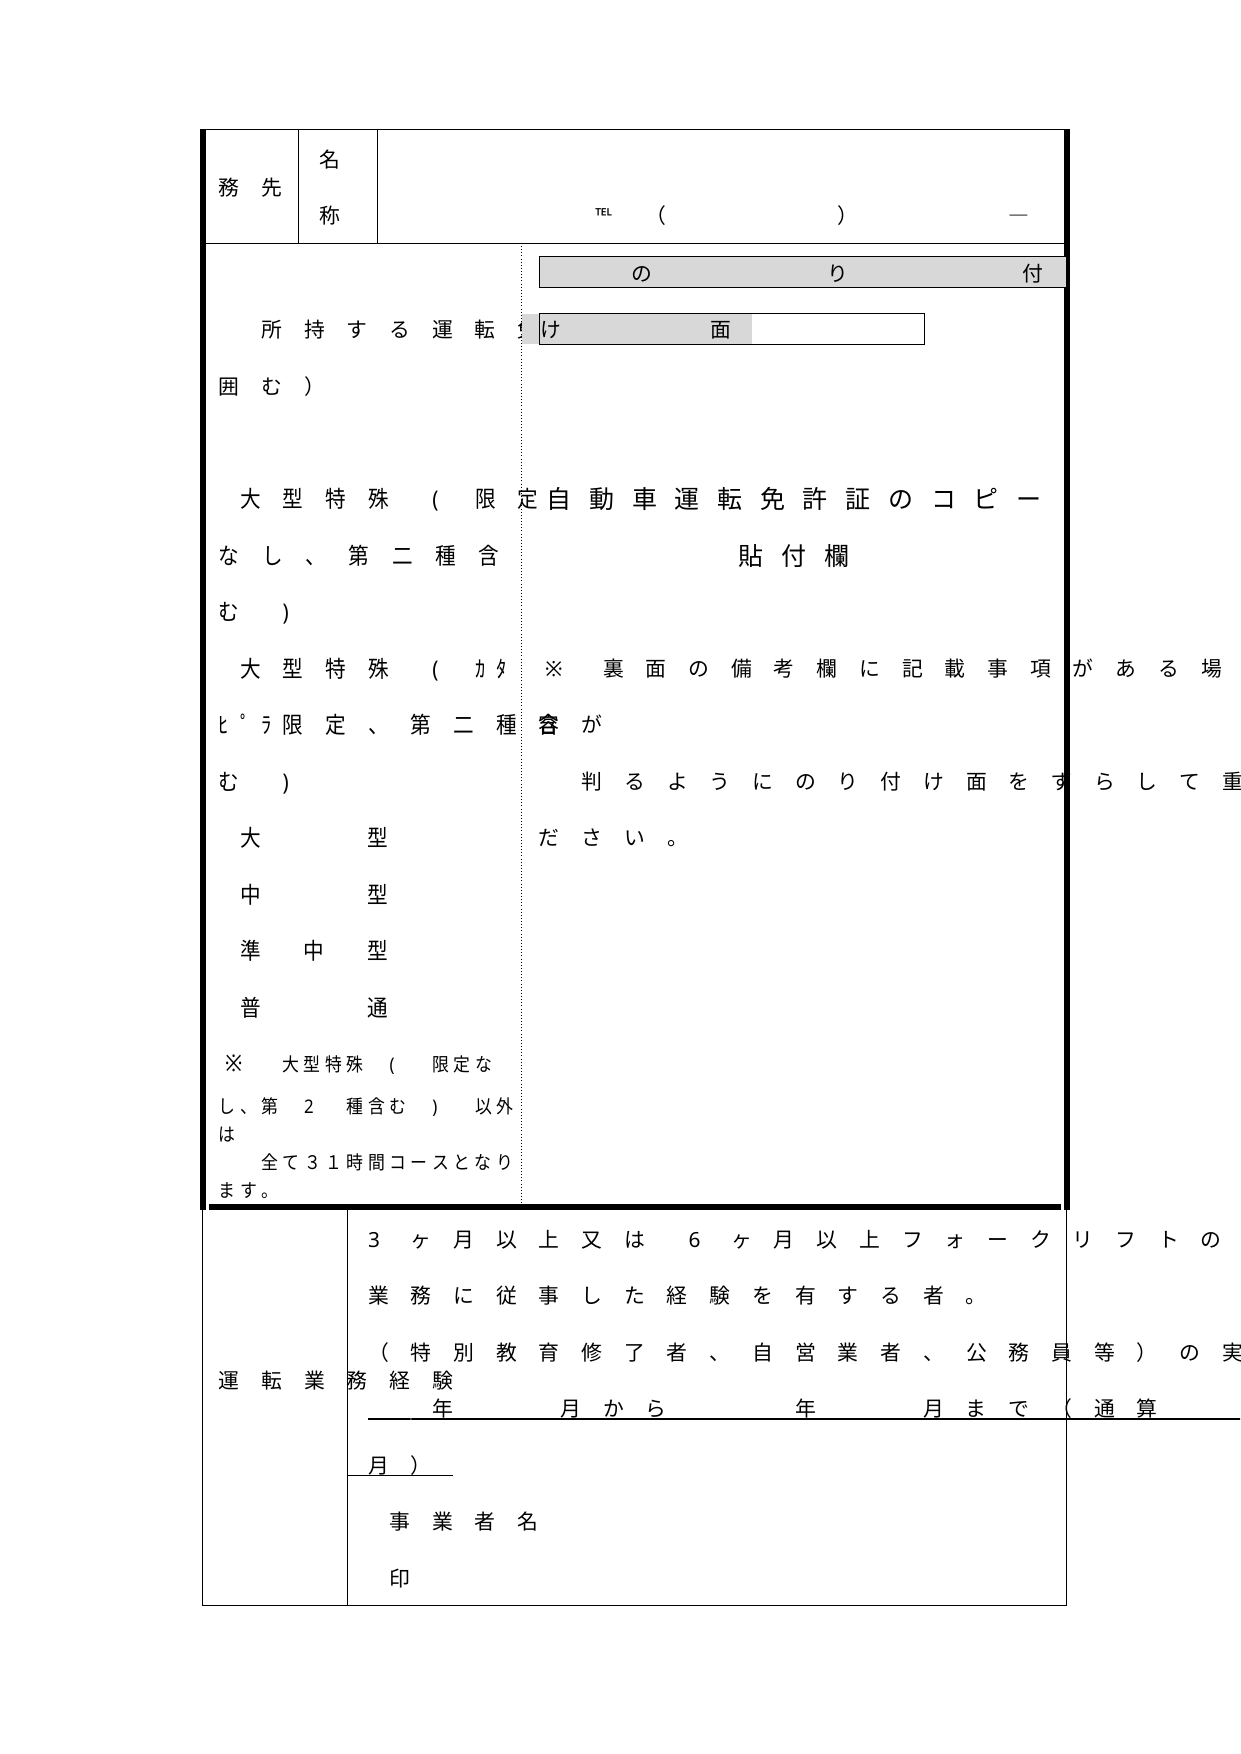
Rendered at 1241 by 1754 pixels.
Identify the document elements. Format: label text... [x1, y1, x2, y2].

table_cell 名 称 [299, 130, 377, 243]
table_cell ℡（ ） ― [378, 130, 1064, 243]
table_cell 所持する運転免許証（○で囲む） 大型特殊(限定なし、第二種含む) 大型特殊(ｶﾀﾋﾟﾗ限定、第二種含む) 大 型 中 型 準 中 型 普 通 ※大型特殊(限定なし、第2種含む)以外は 全て３１時間コースとなります。 [206, 244, 522, 1204]
table_cell の り 付 け 面 自動車運転免許証のコピー貼付欄 ※裏面の備考欄に記載事項がある場合は、記載内容が 判るようにのり付け面をずらして重ね貼りしてください。 [522, 244, 1064, 1204]
table_cell 3ヶ月以上又は6ヶ月以上フォークリフトの運転の業務に従事した経験を有する者。 （特別教育修了者、自営業者、公務員等）の実務経験 年 月から 年 月まで（通算 年 月） 事業者名 印 [348, 1204, 1066, 1605]
table_cell 勤務先 [206, 130, 298, 243]
table_cell 運転業務経験 [203, 1204, 347, 1605]
